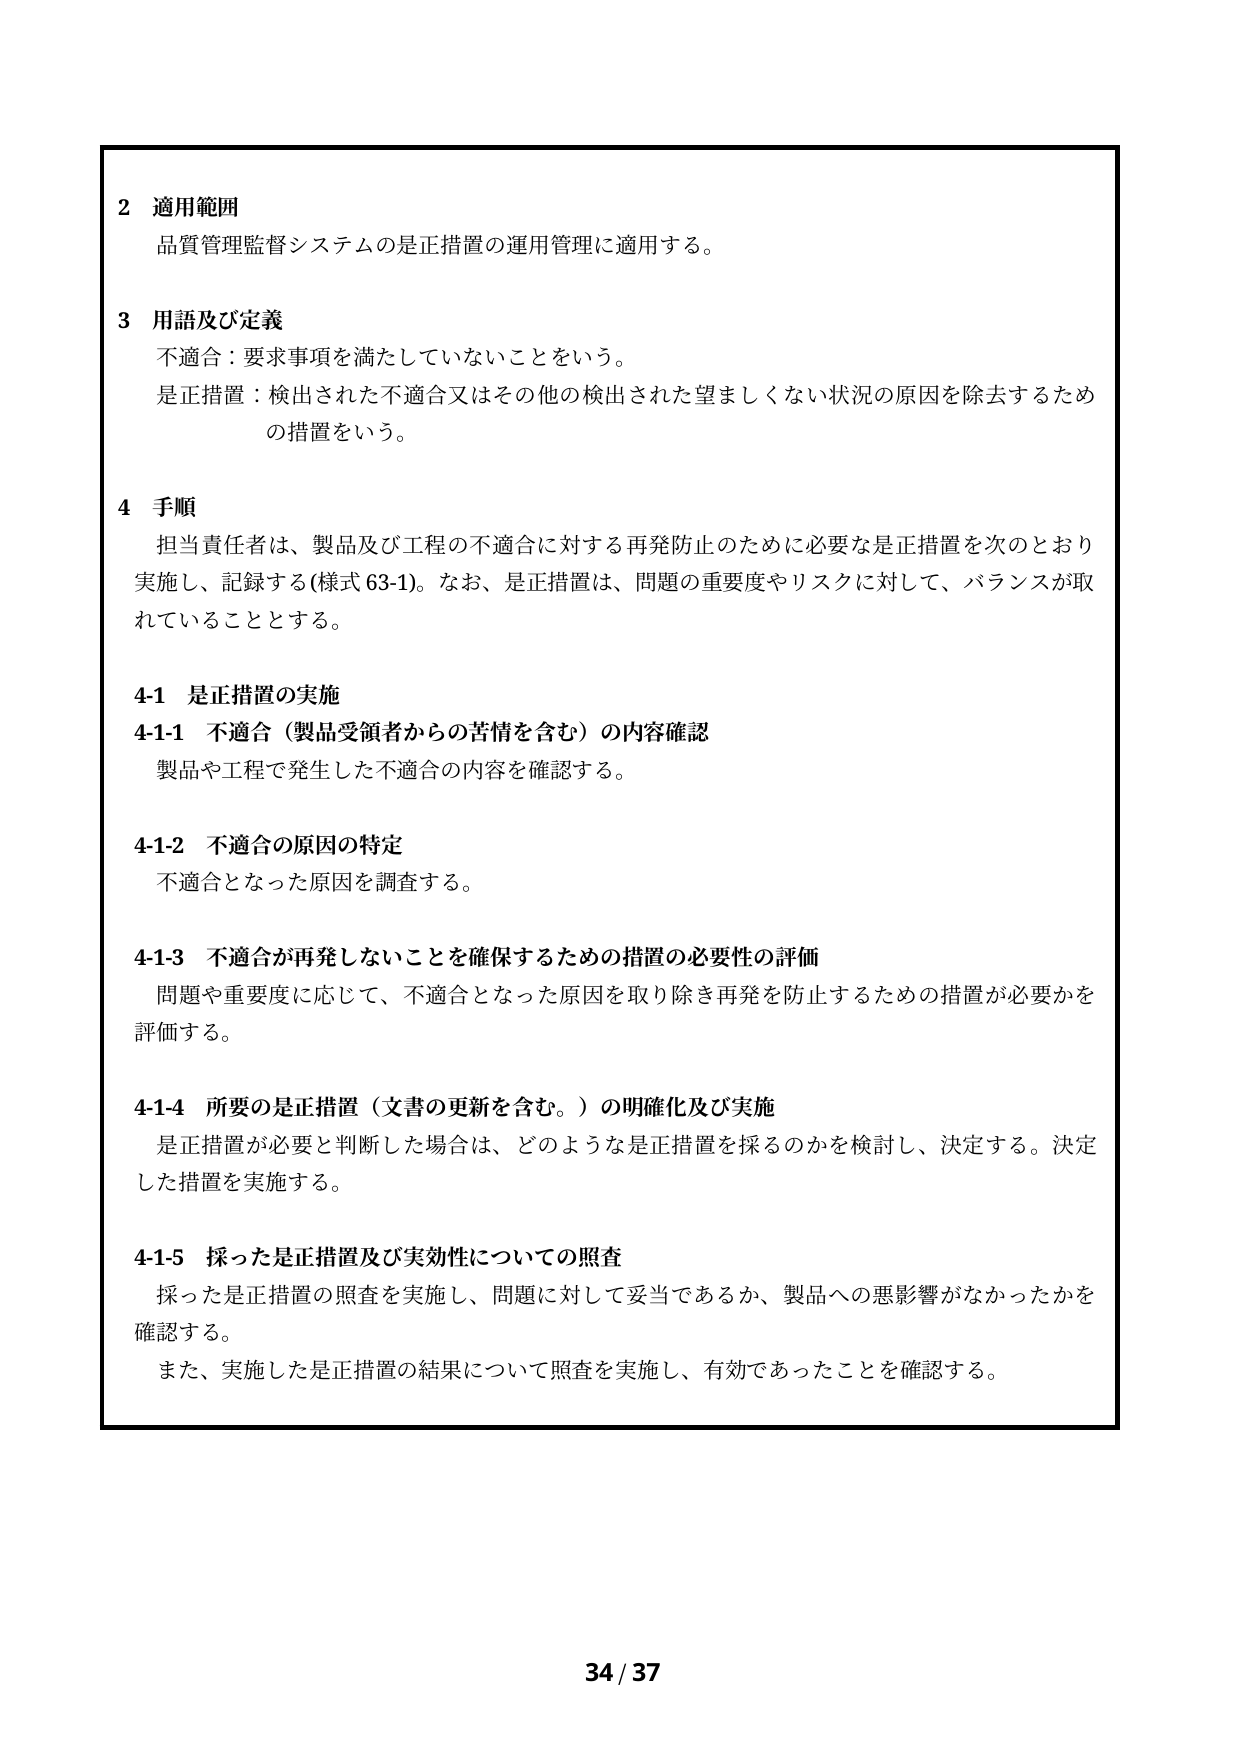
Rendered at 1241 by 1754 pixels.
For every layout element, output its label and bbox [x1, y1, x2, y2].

table_header [104, 150, 1115, 1425]
